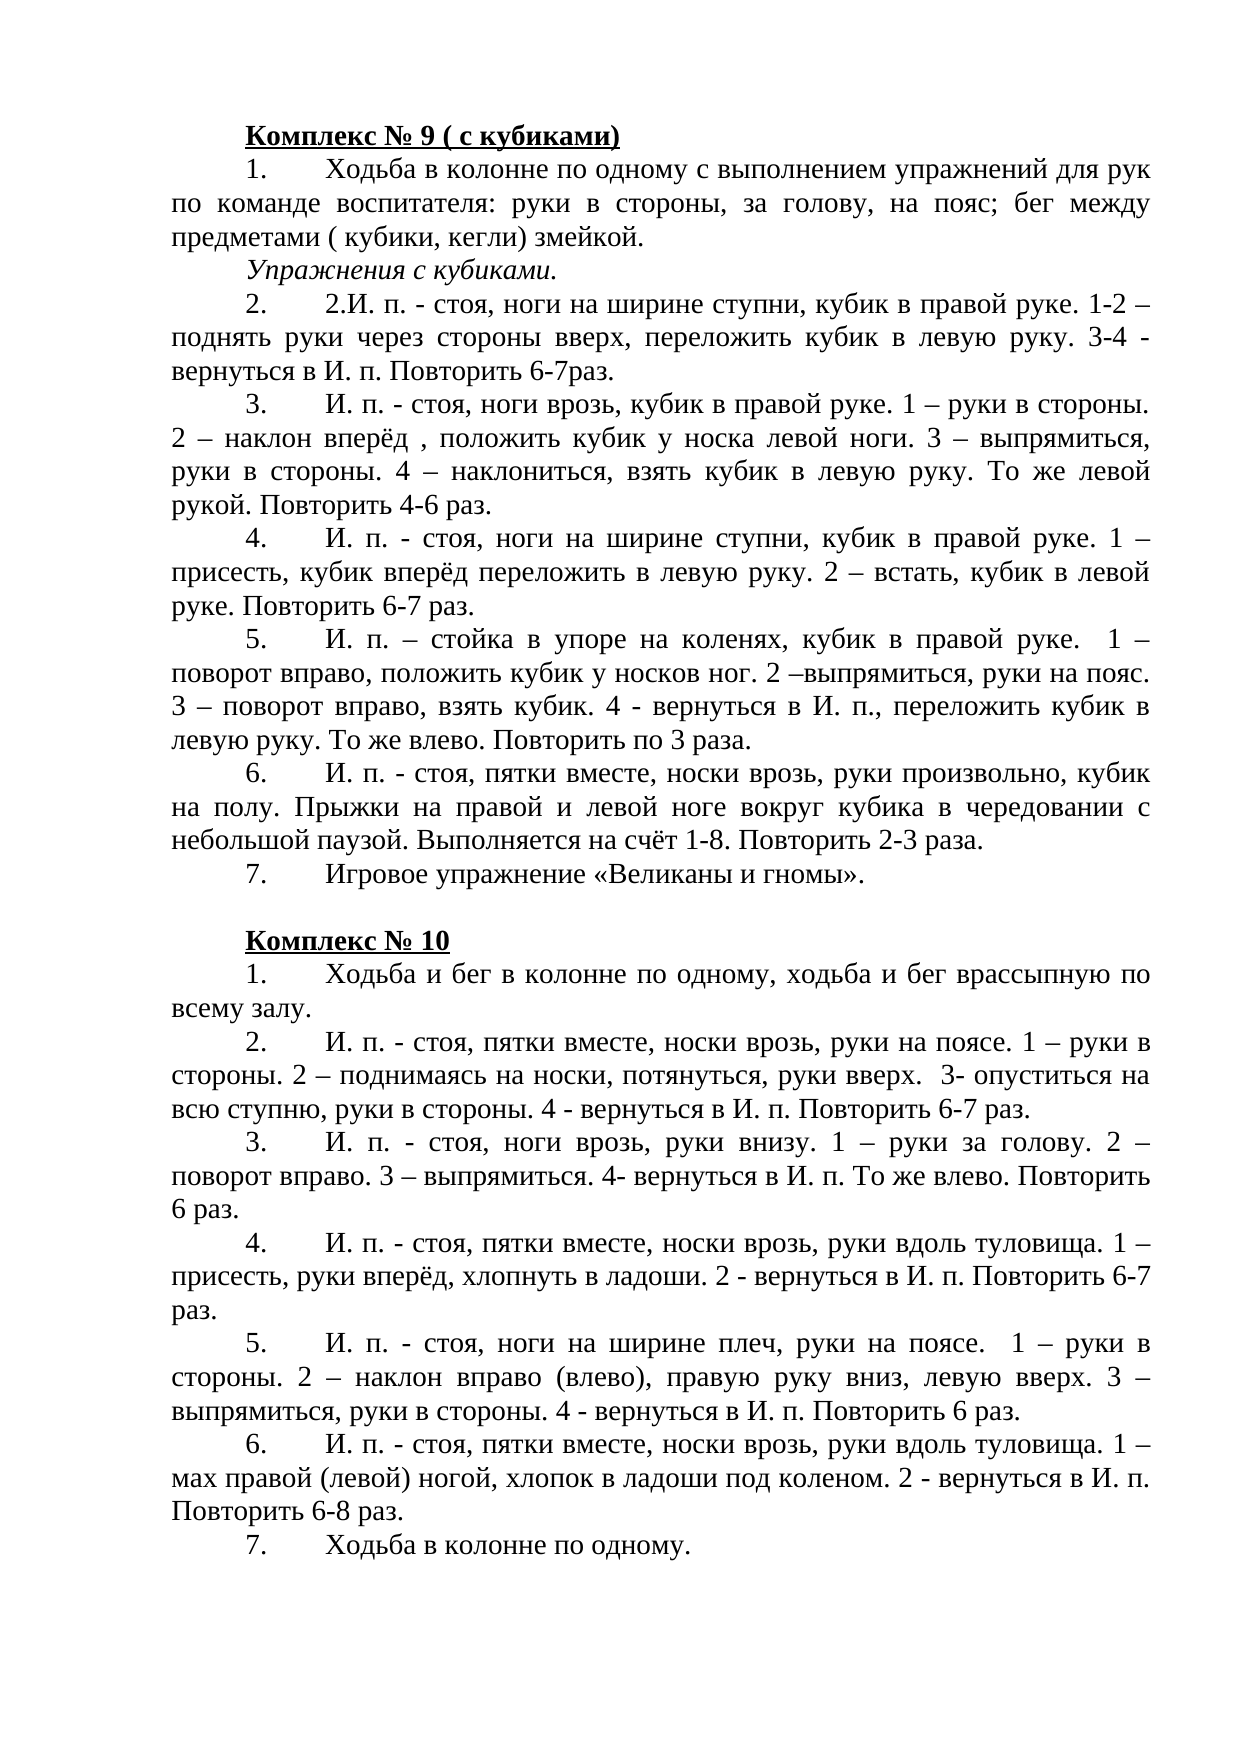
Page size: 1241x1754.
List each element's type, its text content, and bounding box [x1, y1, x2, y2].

list И. п. – стойка в упоре на коленях, кубик в правой руке. 1 – поворот вправо, положить кубик у носков ног. 2 –выпрямиться, руки на пояс. 3 – поворот вправо, взять кубик. 4 - вернуться в И. п., переложить кубик в левую руку. То же влево. Повторить по 3 раза. [171, 621, 1152, 755]
list И. п. - стоя, ноги врозь, кубик в правой руке. 1 – руки в стороны. 2 – наклон вперёд , положить кубик у носка левой ноги. 3 – выпрямиться, руки в стороны. 4 – наклониться, взять кубик в левую руку. То же левой рукой. Повторить 4-6 раз. [171, 386, 1152, 521]
list И. п. - стоя, пятки вместе, носки врозь, руки произвольно, кубик на полу. Прыжки на правой и левой ноге вокруг кубика в чередовании с небольшой паузой. Выполняется на счёт 1-8. Повторить 2-3 раза. [171, 755, 1152, 856]
list Ходьба в колонне по одному с выполнением упражнений для рук по команде воспитателя: руки в стороны, за голову, на пояс; бег между предметами ( кубики, кегли) змейкой. [171, 152, 1152, 252]
list И. п. - стоя, ноги на ширине ступни, кубик в правой руке. 1 – присесть, кубик вперёд переложить в левую руку. 2 – встать, кубик в левой руке. Повторить 6-7 раз. [171, 521, 1152, 621]
text Комплекс № 9 ( с кубиками) [171, 118, 1152, 152]
list И. п. - стоя, ноги на ширине плеч, руки на поясе. 1 – руки в стороны. 2 – наклон вправо (влево), правую руку вниз, левую вверх. 3 – выпрямиться, руки в стороны. 4 - вернуться в И. п. Повторить 6 раз. [171, 1326, 1152, 1426]
text Комплекс № 10 [171, 923, 1152, 957]
list Ходьба и бег в колонне по одному, ходьба и бег врассыпную по всему залу. [171, 957, 1152, 1024]
list И. п. - стоя, ноги врозь, руки внизу. 1 – руки за голову. 2 – поворот вправо. 3 – выпрямиться. 4- вернуться в И. п. То же влево. Повторить 6 раз. [171, 1124, 1152, 1225]
list 2.И. п. - стоя, ноги на ширине ступни, кубик в правой руке. 1-2 – поднять руки через стороны вверх, переложить кубик в левую руку. 3-4 - вернуться в И. п. Повторить 6-7раз. [171, 286, 1152, 386]
list И. п. - стоя, пятки вместе, носки врозь, руки на поясе. 1 – руки в стороны. 2 – поднимаясь на носки, потянуться, руки вверх. 3- опуститься на всю ступню, руки в стороны. 4 - вернуться в И. п. Повторить 6-7 раз. [171, 1024, 1152, 1124]
list И. п. - стоя, пятки вместе, носки врозь, руки вдоль туловища. 1 – мах правой (левой) ногой, хлопок в ладоши под коленом. 2 - вернуться в И. п. Повторить 6-8 раз. [171, 1426, 1152, 1527]
list Ходьба в колонне по одному. [171, 1527, 1152, 1560]
list Игровое упражнение «Великаны и гномы». [171, 856, 1152, 889]
list Упражнения с кубиками. [245, 252, 1152, 286]
list И. п. - стоя, пятки вместе, носки врозь, руки вдоль туловища. 1 – присесть, руки вперёд, хлопнуть в ладоши. 2 - вернуться в И. п. Повторить 6-7 раз. [171, 1225, 1152, 1326]
